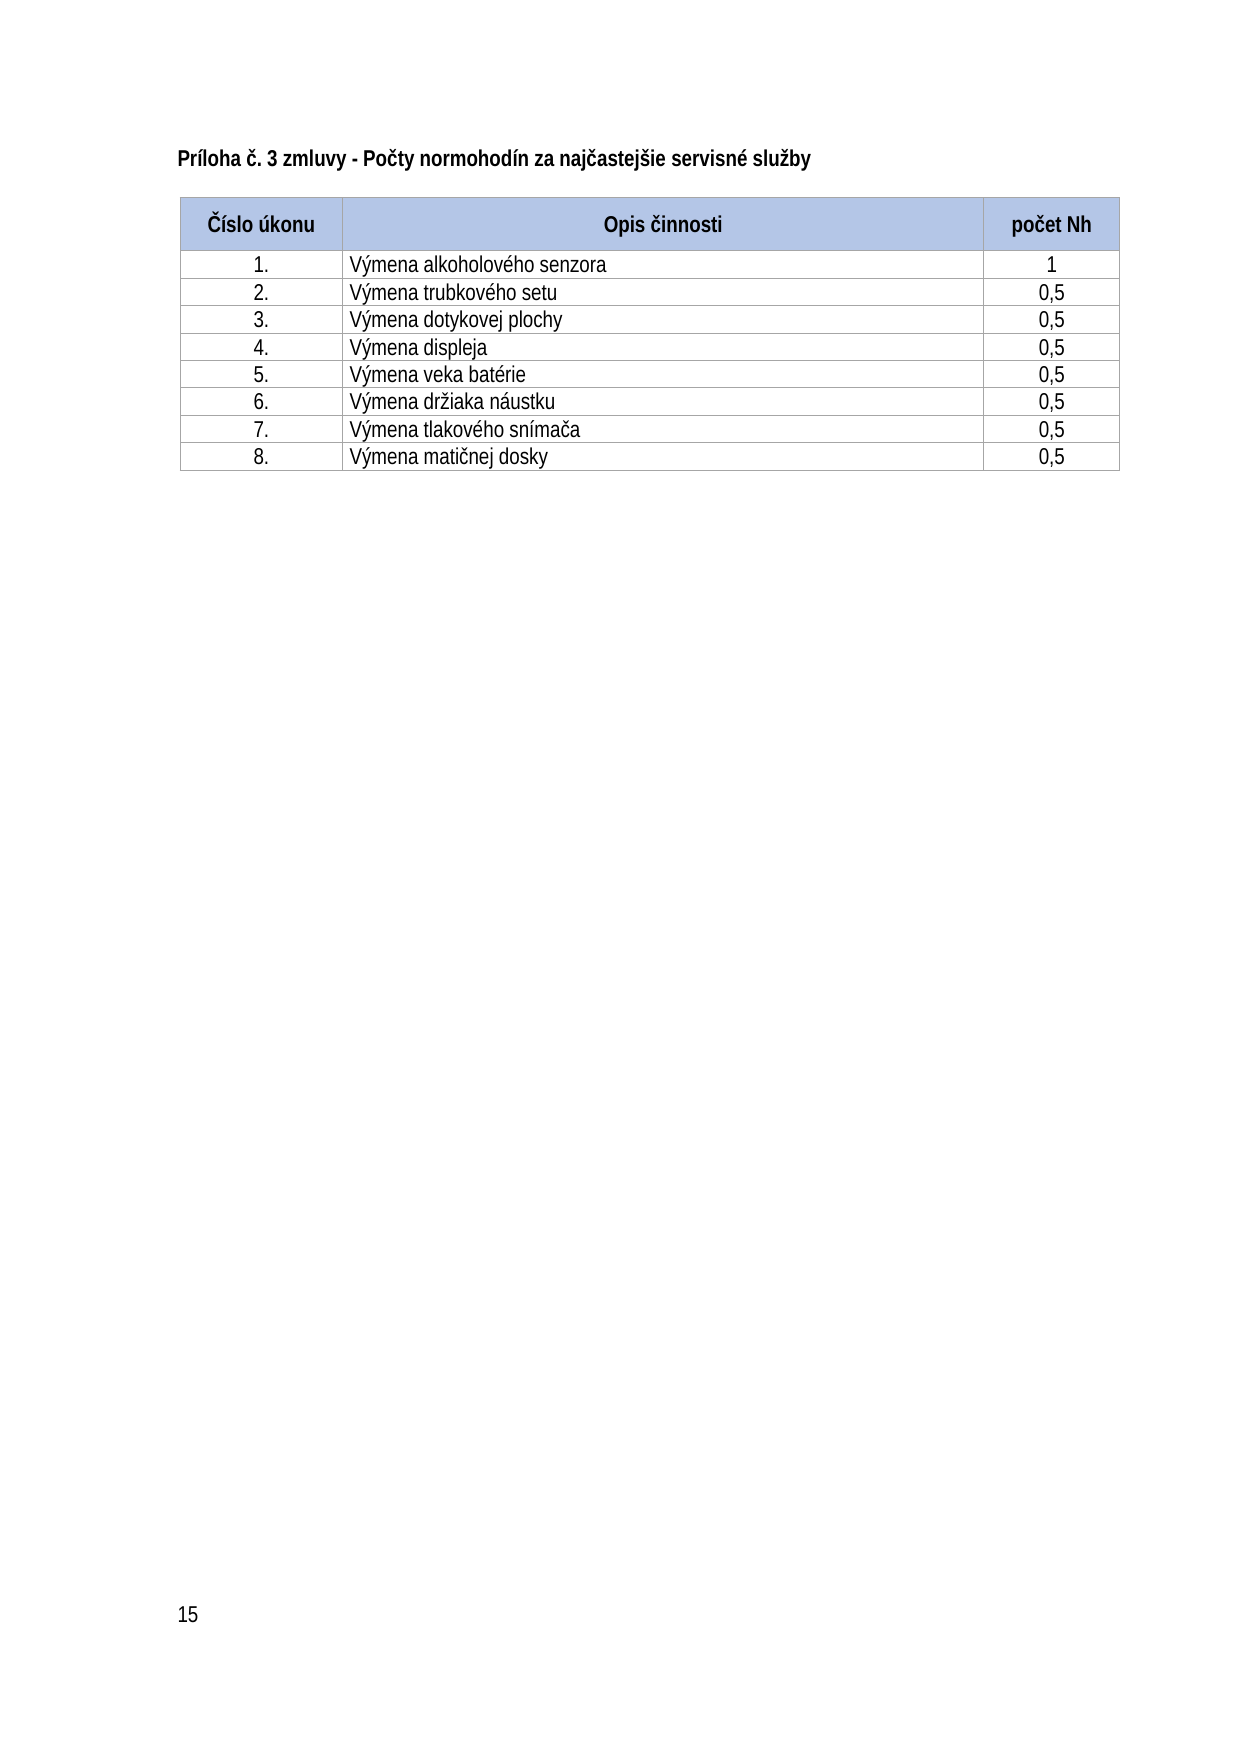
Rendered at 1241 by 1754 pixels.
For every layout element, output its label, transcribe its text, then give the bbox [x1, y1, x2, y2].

table_cell 0,5 [984, 306, 1119, 332]
table_header Opis činnosti [343, 198, 983, 250]
table_header počet Nh [984, 198, 1119, 250]
table_cell 4. [181, 334, 342, 360]
table_cell 1 [984, 251, 1119, 278]
table_cell 7. [181, 416, 342, 442]
table_cell 0,5 [984, 416, 1119, 442]
subtitle Príloha č. 3 zmluvy - Počty normohodín za najčastejšie servisné služby [177, 144, 1122, 171]
table_cell 5. [181, 361, 342, 387]
table_cell Výmena veka batérie [343, 361, 983, 387]
table_cell 0,5 [984, 334, 1119, 360]
table_cell 2. [181, 279, 342, 305]
table_cell 1. [181, 251, 342, 278]
table_cell 6. [181, 388, 342, 415]
table_cell Výmena dotykovej plochy [343, 306, 983, 332]
table_cell Výmena matičnej dosky [343, 443, 983, 469]
table_cell Výmena alkoholového senzora [343, 251, 983, 278]
table_cell Výmena trubkového setu [343, 279, 983, 305]
table_cell 0,5 [984, 388, 1119, 415]
table_cell Výmena držiaka náustku [343, 388, 983, 415]
table_cell Výmena tlakového snímača [343, 416, 983, 442]
table_cell 8. [181, 443, 342, 469]
table_cell 0,5 [984, 361, 1119, 387]
table_cell 0,5 [984, 279, 1119, 305]
table_cell 0,5 [984, 443, 1119, 469]
table_header Číslo úkonu [181, 198, 342, 250]
table_cell 3. [181, 306, 342, 332]
table_cell Výmena displeja [343, 334, 983, 360]
